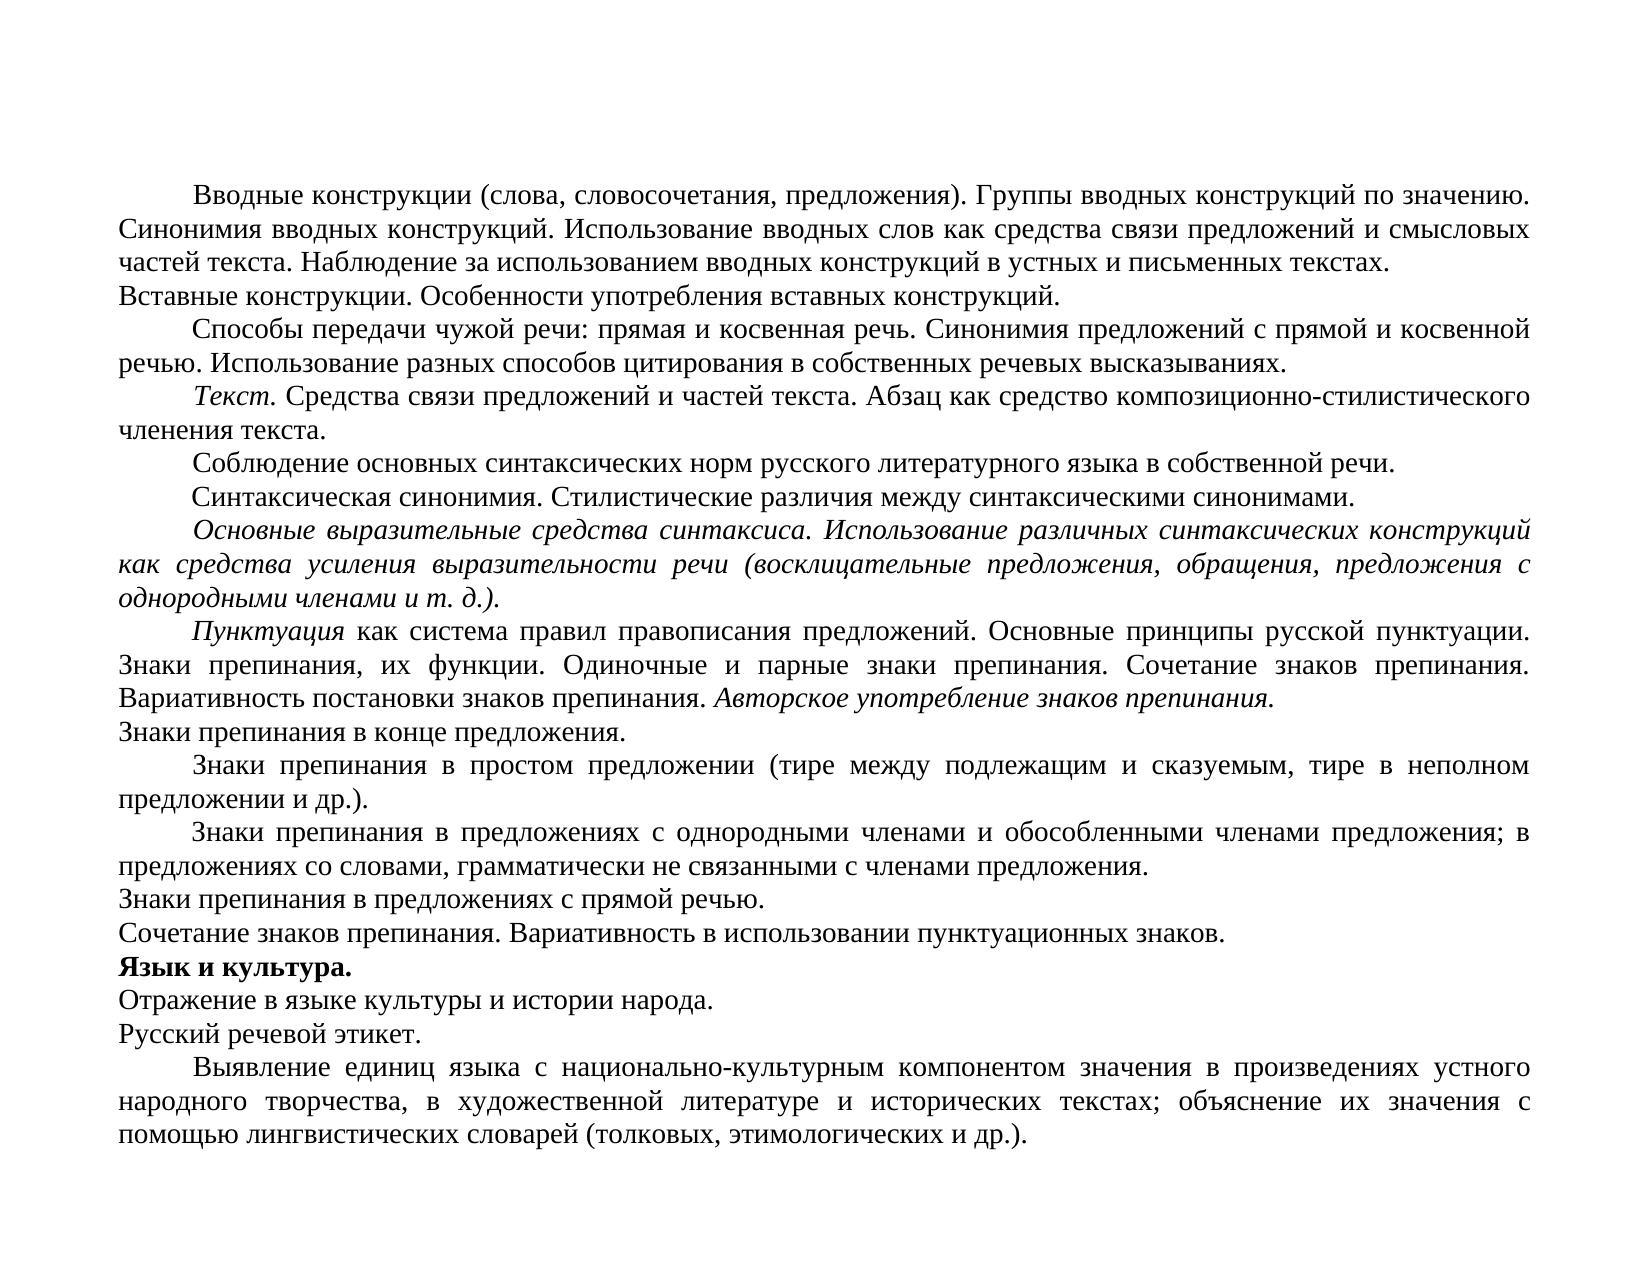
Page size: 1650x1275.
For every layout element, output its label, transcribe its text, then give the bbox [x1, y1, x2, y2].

text Вводные конструкции (слова, словосочетания, предложения). Группы вводных конструкций по значению. Синонимия вводных конструкций. Использование вводных слов как средства связи предложений и смысловых частей текста. Наблюдение за использованием вводных конструкций в устных и письменных текстах. [118, 177, 1532, 278]
text Способы передачи чужой речи: прямая и косвенная речь. Синонимия предложений с прямой и косвенной речью. Использование разных способов цитирования в собственных речевых высказываниях. [118, 311, 1532, 378]
text Знаки препинания в предложениях с однородными членами и обособленными членами предложения; в предложениях со словами, грамматически не связанными с членами предложения. [118, 814, 1532, 882]
text Выявление единиц языка с национально-культурным компонентом значения в произведениях устного народного творчества, в художественной литературе и исторических текстах; объяснение их значения с помощью лингвистических словарей (толковых, этимологических и др.). [118, 1049, 1532, 1150]
text Основные выразительные средства синтаксиса. Использование различных синтаксических конструкций как средства усиления выразительности речи (восклицательные предложения, обращения, предложения с однородными членами и т. д.). [118, 513, 1532, 613]
text Язык и культура. [118, 949, 1532, 982]
text Знаки препинания в конце предложения. [118, 714, 1532, 747]
text Вставные конструкции. Особенности употребления вставных конструкций. [118, 278, 1532, 311]
text Текст. Средства связи предложений и частей текста. Абзац как средство композиционно-стилистического членения текста. [118, 378, 1532, 446]
text Сочетание знаков препинания. Вариативность в использовании пунктуационных знаков. [118, 915, 1532, 949]
text Русский речевой этикет. [118, 1016, 1532, 1049]
text Знаки препинания в простом предложении (тире между подлежащим и сказуемым, тире в неполном предложении и др.). [118, 747, 1532, 814]
text Знаки препинания в предложениях с прямой речью. [118, 882, 1532, 915]
text Синтаксическая синонимия. Стилистические различия между синтаксическими синонимами. [118, 479, 1532, 513]
text Соблюдение основных синтаксических норм русского литературного языка в собственной речи. [118, 446, 1532, 479]
text Пунктуация как система правил правописания предложений. Основные принципы русской пунктуации. Знаки препинания, их функции. Одиночные и парные знаки препинания. Сочетание знаков препинания. Вариативность постановки знаков препинания. Авторское употребление знаков препинания. [118, 613, 1532, 714]
text Отражение в языке культуры и истории народа. [118, 982, 1532, 1016]
